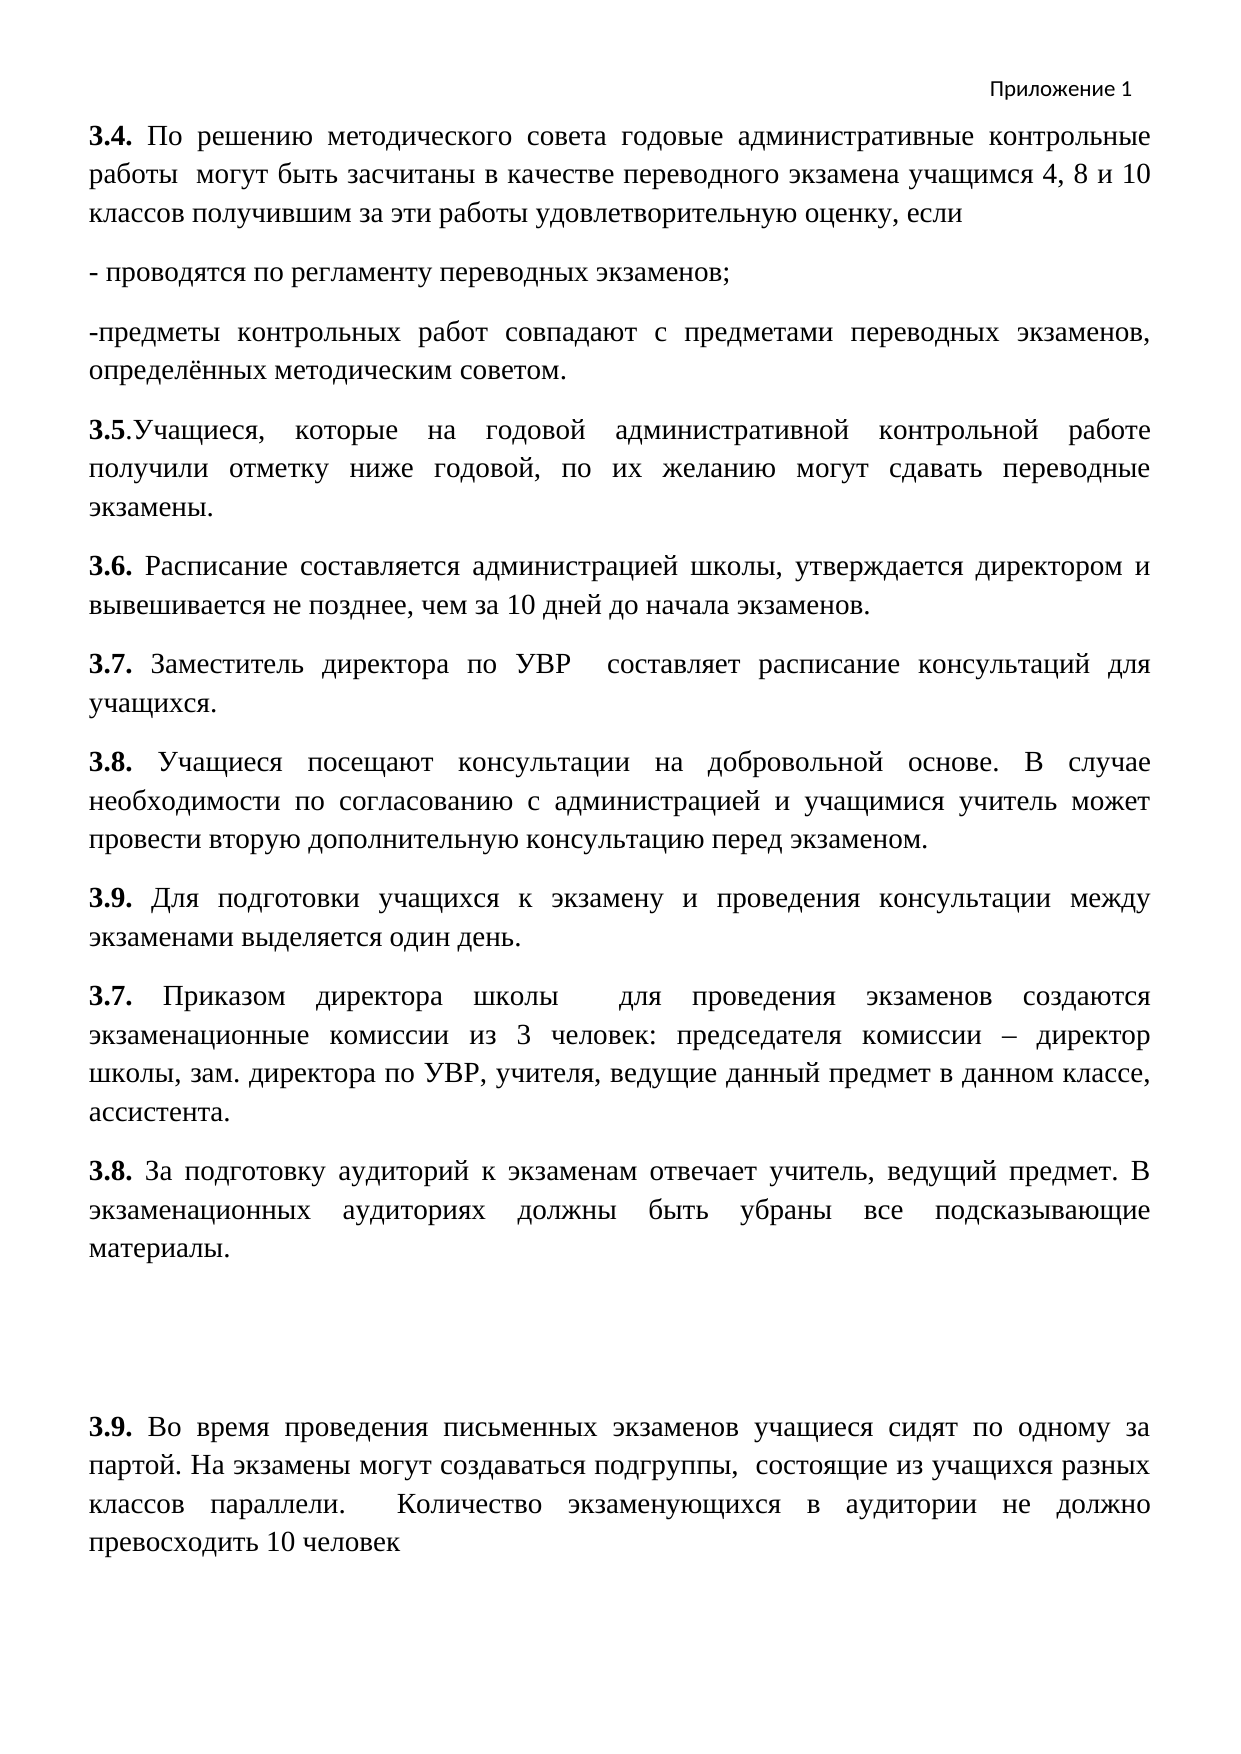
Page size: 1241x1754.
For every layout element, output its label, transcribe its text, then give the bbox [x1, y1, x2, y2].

text - проводятся по регламенту переводных экзаменов; [89, 254, 1152, 288]
text 3.6. Расписание составляется администрацией школы, утверждается директором и вывешивается не позднее, чем за 10 дней до начала экзаменов. [89, 548, 1152, 620]
text 3.8. Учащиеся посещают консультации на добровольной основе. В случае необходимости по согласованию с администрацией и учащимися учитель может провести вторую дополнительную консультацию перед экзаменом. [89, 744, 1152, 855]
text 3.8. За подготовку аудиторий к экзаменам отвечает учитель, ведущий предмет. В экзаменационных аудиториях должны быть убраны все подсказывающие материалы. [89, 1153, 1152, 1264]
text 3.5.Учащиеся, которые на годовой административной контрольной работе получили отметку ниже годовой, по их желанию могут сдавать переводные экзамены. [89, 412, 1152, 522]
text -предметы контрольных работ совпадают с предметами переводных экзаменов, определённых методическим советом. [89, 314, 1152, 386]
text 3.9. Во время проведения письменных экзаменов учащиеся сидят по одному за партой. На экзамены могут создаваться подгруппы, состоящие из учащихся разных классов параллели. Количество экзаменующихся в аудитории не должно превосходить 10 человек [89, 1409, 1152, 1558]
text 3.4. По решению методического совета годовые административные контрольные работы могут быть засчитаны в качестве переводного экзамена учащимся 4, 8 и 10 классов получившим за эти работы удовлетворительную оценку, если [89, 118, 1152, 229]
text 3.7. Заместитель директора по УВР составляет расписание консультаций для учащихся. [89, 646, 1152, 718]
text 3.7. Приказом директора школы для проведения экзаменов создаются экзаменационные комиссии из 3 человек: председателя комиссии – директор школы, зам. директора по УВР, учителя, ведущие данный предмет в данном классе, ассистента. [89, 978, 1152, 1128]
text 3.9. Для подготовки учащихся к экзамену и проведения консультации между экзаменами выделяется один день. [89, 881, 1152, 953]
